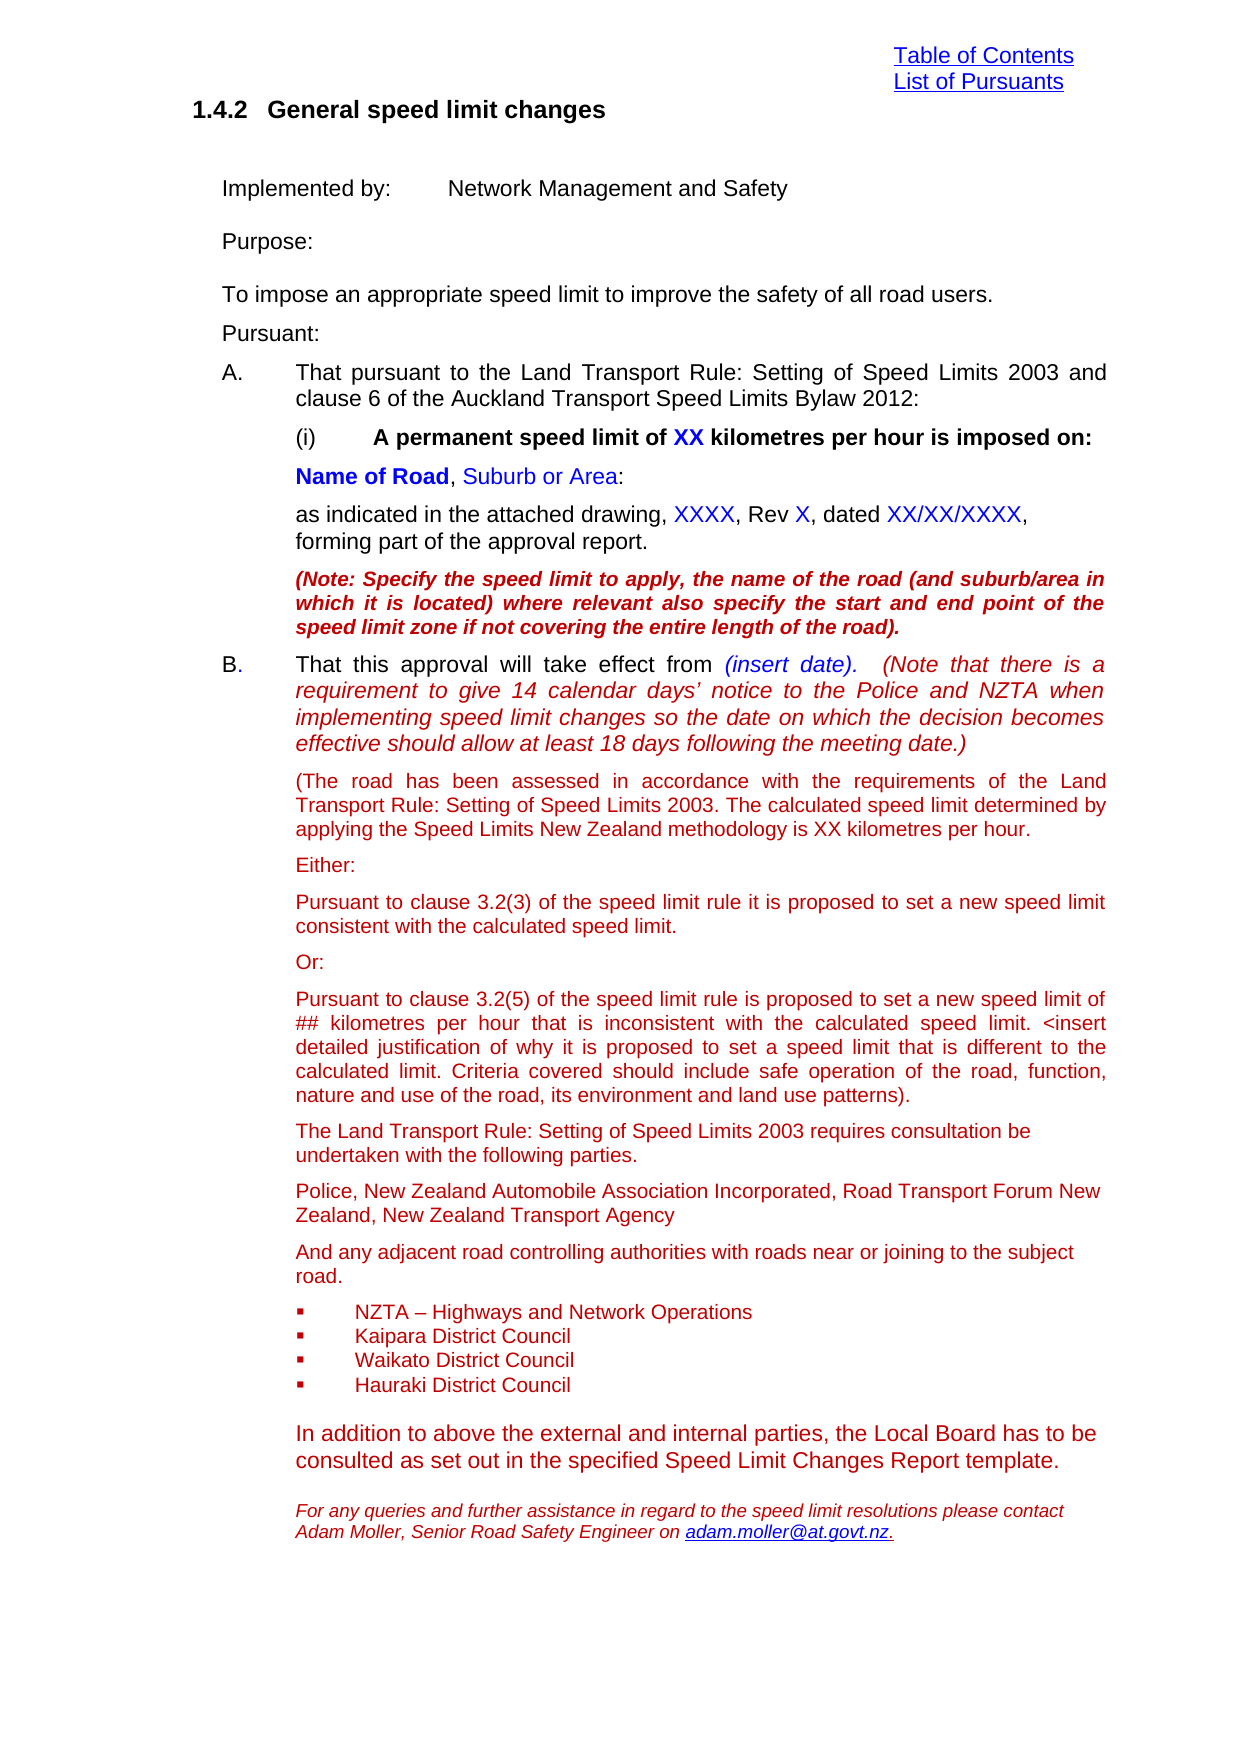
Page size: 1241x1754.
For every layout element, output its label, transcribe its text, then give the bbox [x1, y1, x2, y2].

list Waikato District Council [295, 1348, 1107, 1372]
text Name of Road, Suburb or Area: [295, 463, 1107, 489]
text Police, New Zealand Automobile Association Incorporated, Road Transport Forum New Zealand, New Zealand Transport Agency [222, 1179, 1107, 1227]
subtitle General speed limit changes [192, 95, 1107, 124]
text Or: [295, 950, 1107, 974]
text Pursuant to clause 3.2(3) of the speed limit rule it is proposed to set a new speed limit consistent with the calculated speed limit. [295, 890, 1107, 938]
text Purpose: [222, 228, 1107, 254]
text To impose an appropriate speed limit to improve the safety of all road users. [222, 254, 1107, 307]
text Pursuant to clause 3.2(5) of the speed limit rule is proposed to set a new speed limit of ## kilometres per hour that is inconsistent with the calculated speed limit. <insert detailed justification of why it is proposed to set a speed limit that is different to the calculated limit. Criteria covered should include safe operation of the road, function, nature and use of the road, its environment and land use patterns). [295, 987, 1107, 1106]
text The Land Transport Rule: Setting of Speed Limits 2003 requires consultation be undertaken with the following parties. [222, 1119, 1107, 1167]
text And any adjacent road controlling authorities with roads near or joining to the subject road. [295, 1240, 1107, 1288]
text A. That pursuant to the Land Transport Rule: Setting of Speed Limits 2003 and clause 6 of the Auckland Transport Speed Limits Bylaw 2012: [222, 358, 1107, 411]
text as indicated in the attached drawing, XXXX, Rev X, dated XX/XX/XXXX, forming part of the approval report. [295, 501, 1107, 554]
list NZTA – Highways and Network Operations [295, 1300, 1107, 1324]
text For any queries and further assistance in regard to the speed limit resolutions please contact Adam Moller, Senior Road Safety Engineer on adam.moller@at.govt.nz. [295, 1499, 1107, 1543]
text (Note: Specify the speed limit to apply, the name of the road (and suburb/area in which it is located) where relevant also specify the start and end point of the speed limit zone if not covering the entire length of the road). [222, 567, 1107, 638]
list Hauraki District Council [295, 1372, 1107, 1396]
text (i) A permanent speed limit of XX kilometres per hour is imposed on: [295, 424, 1107, 450]
text In addition to above the external and internal parties, the Local Board has to be consulted as set out in the specified Speed Limit Changes Report template. [295, 1420, 1107, 1473]
text Either: [295, 853, 1107, 877]
text Implemented by: Network Management and Safety [222, 175, 1107, 202]
text B. That this approval will take effect from (insert date). (Note that there is a requirement to give 14 calendar days’ notice to the Police and NZTA when implementing speed limit changes so the date on which the decision becomes effective should allow at least 18 days following the meeting date.) [222, 651, 1107, 756]
list Kaipara District Council [295, 1324, 1107, 1348]
text Pursuant: [222, 320, 1107, 346]
text (The road has been assessed in accordance with the requirements of the Land Transport Rule: Setting of Speed Limits 2003. The calculated speed limit determined by applying the Speed Limits New Zealand methodology is XX kilometres per hour. [295, 769, 1107, 841]
